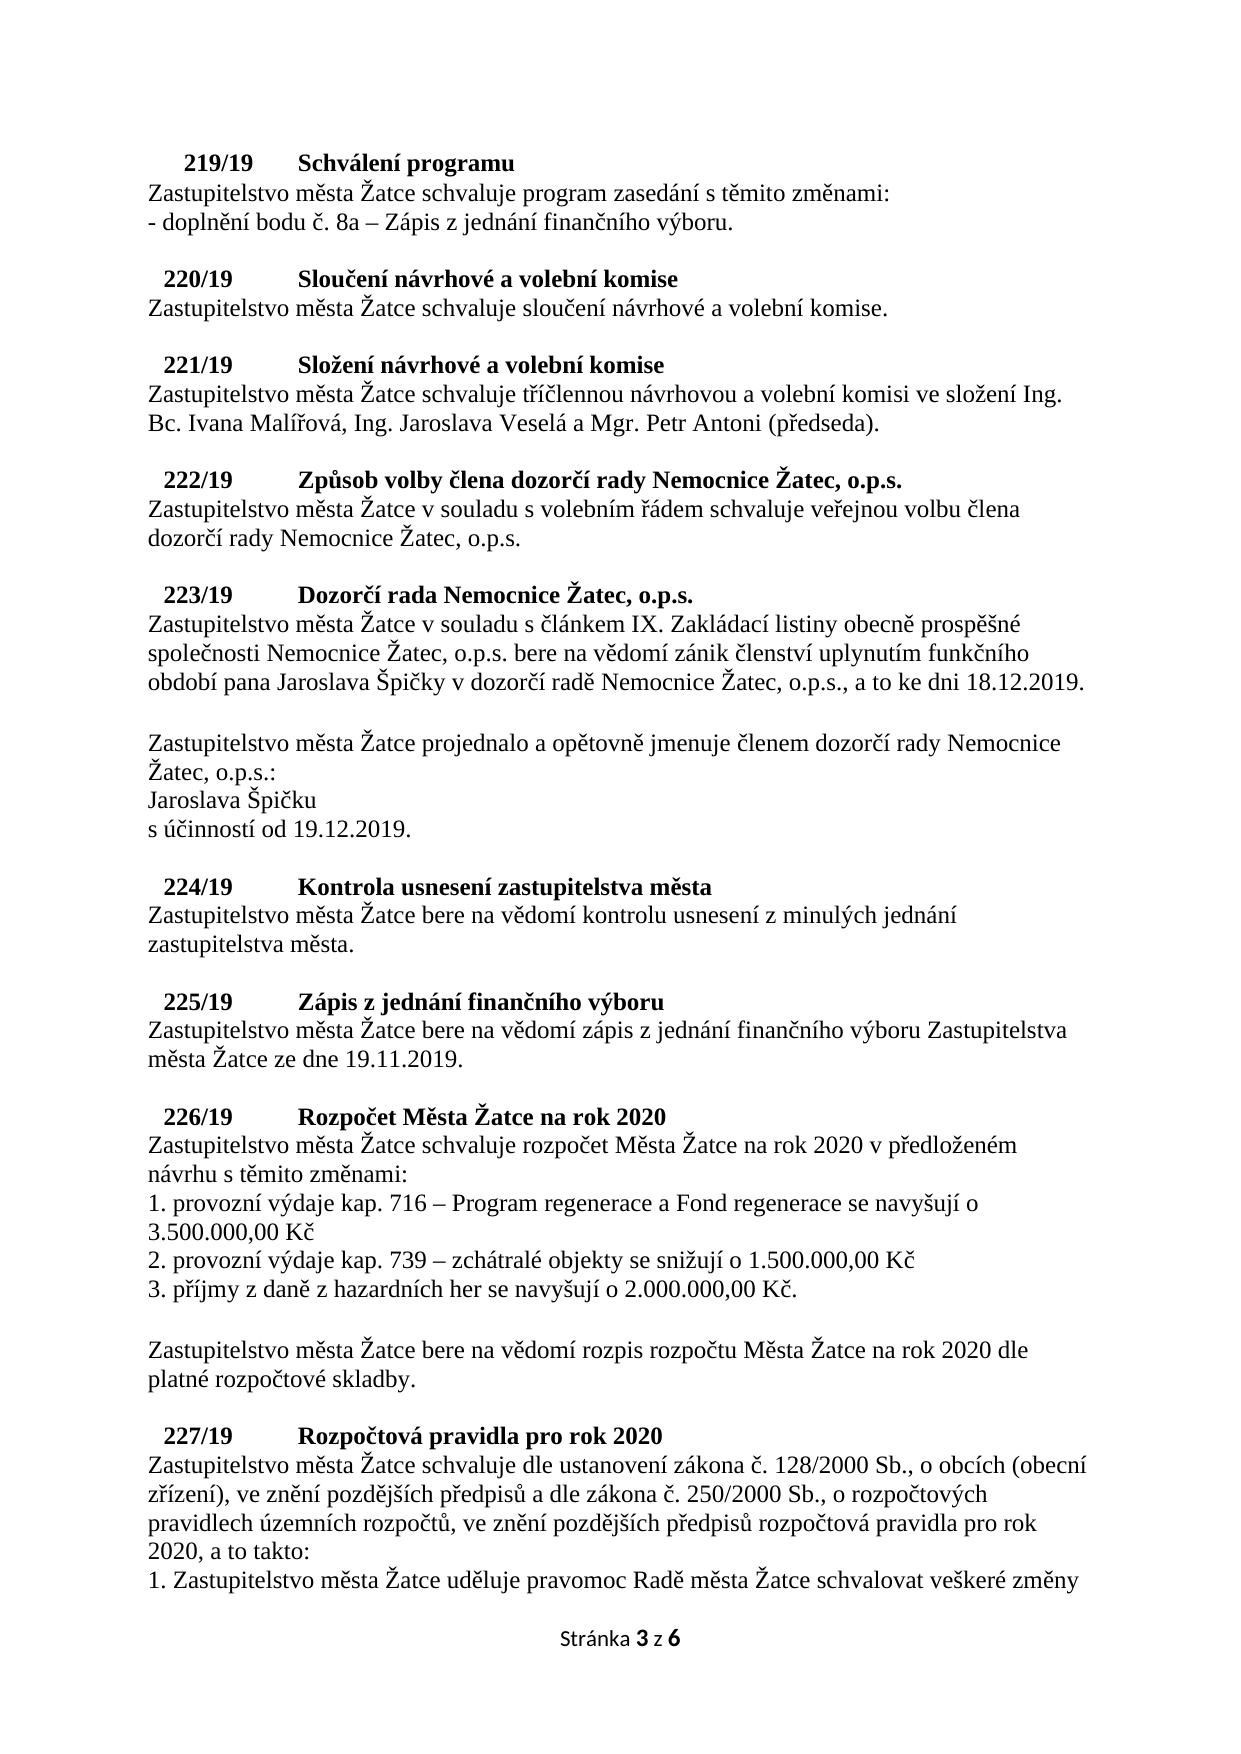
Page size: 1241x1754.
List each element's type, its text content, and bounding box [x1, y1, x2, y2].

text Zastupitelstvo města Žatce bere na vědomí kontrolu usnesení z minulých jednání zastupitelstva města. [148, 900, 1093, 958]
text Zastupitelstvo města Žatce schvaluje program zasedání s těmito změnami: [148, 178, 1093, 207]
text Zastupitelstvo města Žatce schvaluje sloučení návrhové a volební komise. [148, 293, 1093, 322]
text 1. provozní výdaje kap. 716 – Program regenerace a Fond regenerace se navyšují o 3.500.000,00 Kč [148, 1188, 1093, 1245]
text Zastupitelstvo města Žatce projednalo a opětovně jmenuje členem dozorčí rady Nemocnice Žatec, o.p.s.: [148, 728, 1093, 785]
text - doplnění bodu č. 8a – Zápis z jednání finančního výboru. [148, 207, 1093, 235]
text Zastupitelstvo města Žatce bere na vědomí zápis z jednání finančního výboru Zastupitelstva města Žatce ze dne 19.11.2019. [148, 1015, 1093, 1073]
text 3. příjmy z daně z hazardních her se navyšují o 2.000.000,00 Kč. [148, 1274, 1093, 1303]
text Zastupitelstvo města Žatce bere na vědomí rozpis rozpočtu Města Žatce na rok 2020 dle platné rozpočtové skladby. [148, 1335, 1093, 1393]
text 220/19 Sloučení návrhové a volební komise [148, 264, 1093, 293]
text Zastupitelstvo města Žatce v souladu s článkem IX. Zakládací listiny obecně prospěšné společnosti Nemocnice Žatec, o.p.s. bere na vědomí zánik členství uplynutím funkčního období pana Jaroslava Špičky v dozorčí radě Nemocnice Žatec, o.p.s., a to ke dni 18.12.2019. [148, 609, 1093, 695]
text 226/19 Rozpočet Města Žatce na rok 2020 [148, 1102, 1093, 1130]
text 223/19 Dozorčí rada Nemocnice Žatec, o.p.s. [148, 580, 1093, 609]
text 225/19 Zápis z jednání finančního výboru [148, 987, 1093, 1015]
text Zastupitelstvo města Žatce schvaluje dle ustanovení zákona č. 128/2000 Sb., o obcích (obecní zřízení), ve znění pozdějších předpisů a dle zákona č. 250/2000 Sb., o rozpočtových pravidlech územních rozpočtů, ve znění pozdějších předpisů rozpočtová pravidla pro rok 2020, a to takto: [148, 1450, 1093, 1565]
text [148, 1565, 1093, 1594]
text 224/19 Kontrola usnesení zastupitelstva města [148, 872, 1093, 900]
text 227/19 Rozpočtová pravidla pro rok 2020 [148, 1421, 1093, 1450]
text Jaroslava Špičku [148, 785, 1093, 814]
text s účinností od 19.12.2019. [148, 814, 1093, 843]
text Zastupitelstvo města Žatce v souladu s volebním řádem schvaluje veřejnou volbu člena dozorčí rady Nemocnice Žatec, o.p.s. [148, 494, 1093, 552]
text 219/19 Schválení programu [148, 148, 1093, 176]
text 2. provozní výdaje kap. 739 – zchátralé objekty se snižují o 1.500.000,00 Kč [148, 1245, 1093, 1274]
text 221/19 Složení návrhové a volební komise [148, 350, 1093, 379]
text Zastupitelstvo města Žatce schvaluje tříčlennou návrhovou a volební komisi ve složení Ing. Bc. Ivana Malířová, Ing. Jaroslava Veselá a Mgr. Petr Antoni (předseda). [148, 379, 1093, 437]
text 222/19 Způsob volby člena dozorčí rady Nemocnice Žatec, o.p.s. [148, 465, 1093, 494]
text Zastupitelstvo města Žatce schvaluje rozpočet Města Žatce na rok 2020 v předloženém návrhu s těmito změnami: [148, 1130, 1093, 1188]
